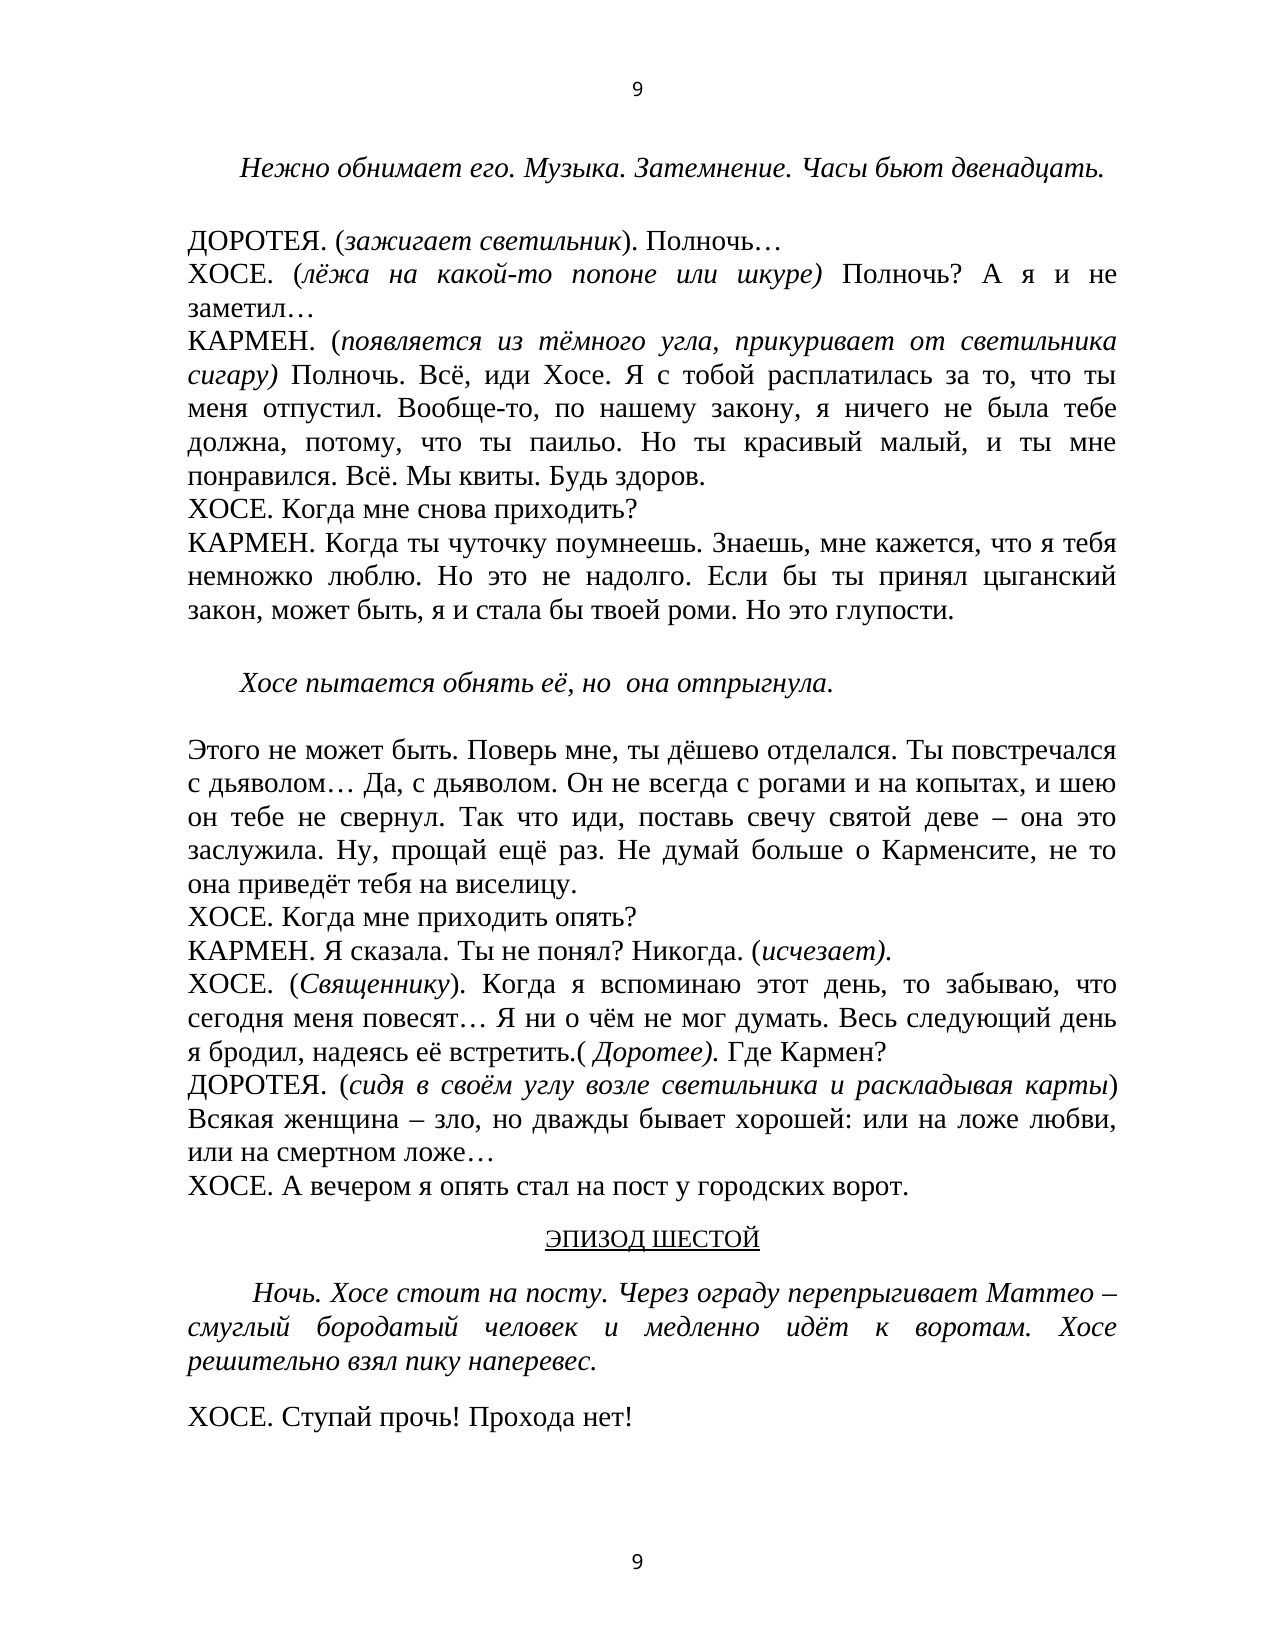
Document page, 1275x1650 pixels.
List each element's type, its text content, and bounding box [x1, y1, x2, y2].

text ДОРОТЕЯ. (зажигает светильник). Полночь… [187, 223, 1118, 257]
text Хосе пытается обнять её, но она отпрыгнула. [187, 665, 1118, 698]
text КАРМЕН. Я сказала. Ты не понял? Никогда. (исчезает). [187, 933, 1118, 967]
text ДОРОТЕЯ. (сидя в своём углу возле светильника и раскладывая карты) Всякая женщина – зло, но дважды бывает хорошей: или на ложе любви, или на смертном ложе… [187, 1067, 1118, 1168]
text ХОСЕ. Ступай прочь! Прохода нет! [187, 1399, 1118, 1432]
text ХОСЕ. Когда мне снова приходить? [187, 491, 1118, 525]
text ХОСЕ. (лёжа на какой-то попоне или шкуре) Полночь? А я и не заметил… [187, 257, 1118, 324]
text ХОСЕ. (Священнику). Когда я вспоминаю этот день, то забываю, что сегодня меня повесят… Я ни о чём не мог думать. Весь следующий день я бродил, надеясь её встретить.( Доротее). Где Кармен? [187, 967, 1118, 1067]
text Этого не может быть. Поверь мне, ты дёшево отделался. Ты повстречался с дьяволом… Да, с дьяволом. Он не всегда с рогами и на копытах, и шею он тебе не свернул. Так что иди, поставь свечу святой деве – она это заслужила. Ну, прощай ещё раз. Не думай больше о Карменсите, не то она приведёт тебя на виселицу. [187, 732, 1118, 900]
text ЭПИЗОД ШЕСТОЙ [187, 1224, 1118, 1253]
text Нежно обнимает его. Музыка. Затемнение. Часы бьют двенадцать. [187, 150, 1118, 183]
text КАРМЕН. Когда ты чуточку поумнеешь. Знаешь, мне кажется, что я тебя немножко люблю. Но это не надолго. Если бы ты принял цыганский закон, может быть, я и стала бы твоей роми. Но это глупости. [187, 525, 1118, 626]
text ХОСЕ. А вечером я опять стал на пост у городских ворот. [187, 1168, 1118, 1202]
text КАРМЕН. (появляется из тёмного угла, прикуривает от светильника сигару) Полночь. Всё, иди Хосе. Я с тобой расплатилась за то, что ты меня отпустил. Вообще-то, по нашему закону, я ничего не была тебе должна, потому, что ты паильо. Но ты красивый малый, и ты мне понравился. Всё. Мы квиты. Будь здоров. [187, 324, 1118, 491]
text ХОСЕ. Когда мне приходить опять? [187, 900, 1118, 933]
text Ночь. Хосе стоит на посту. Через ограду перепрыгивает Маттео – смуглый бородатый человек и медленно идёт к воротам. Хосе решительно взял пику наперевес. [187, 1276, 1118, 1376]
